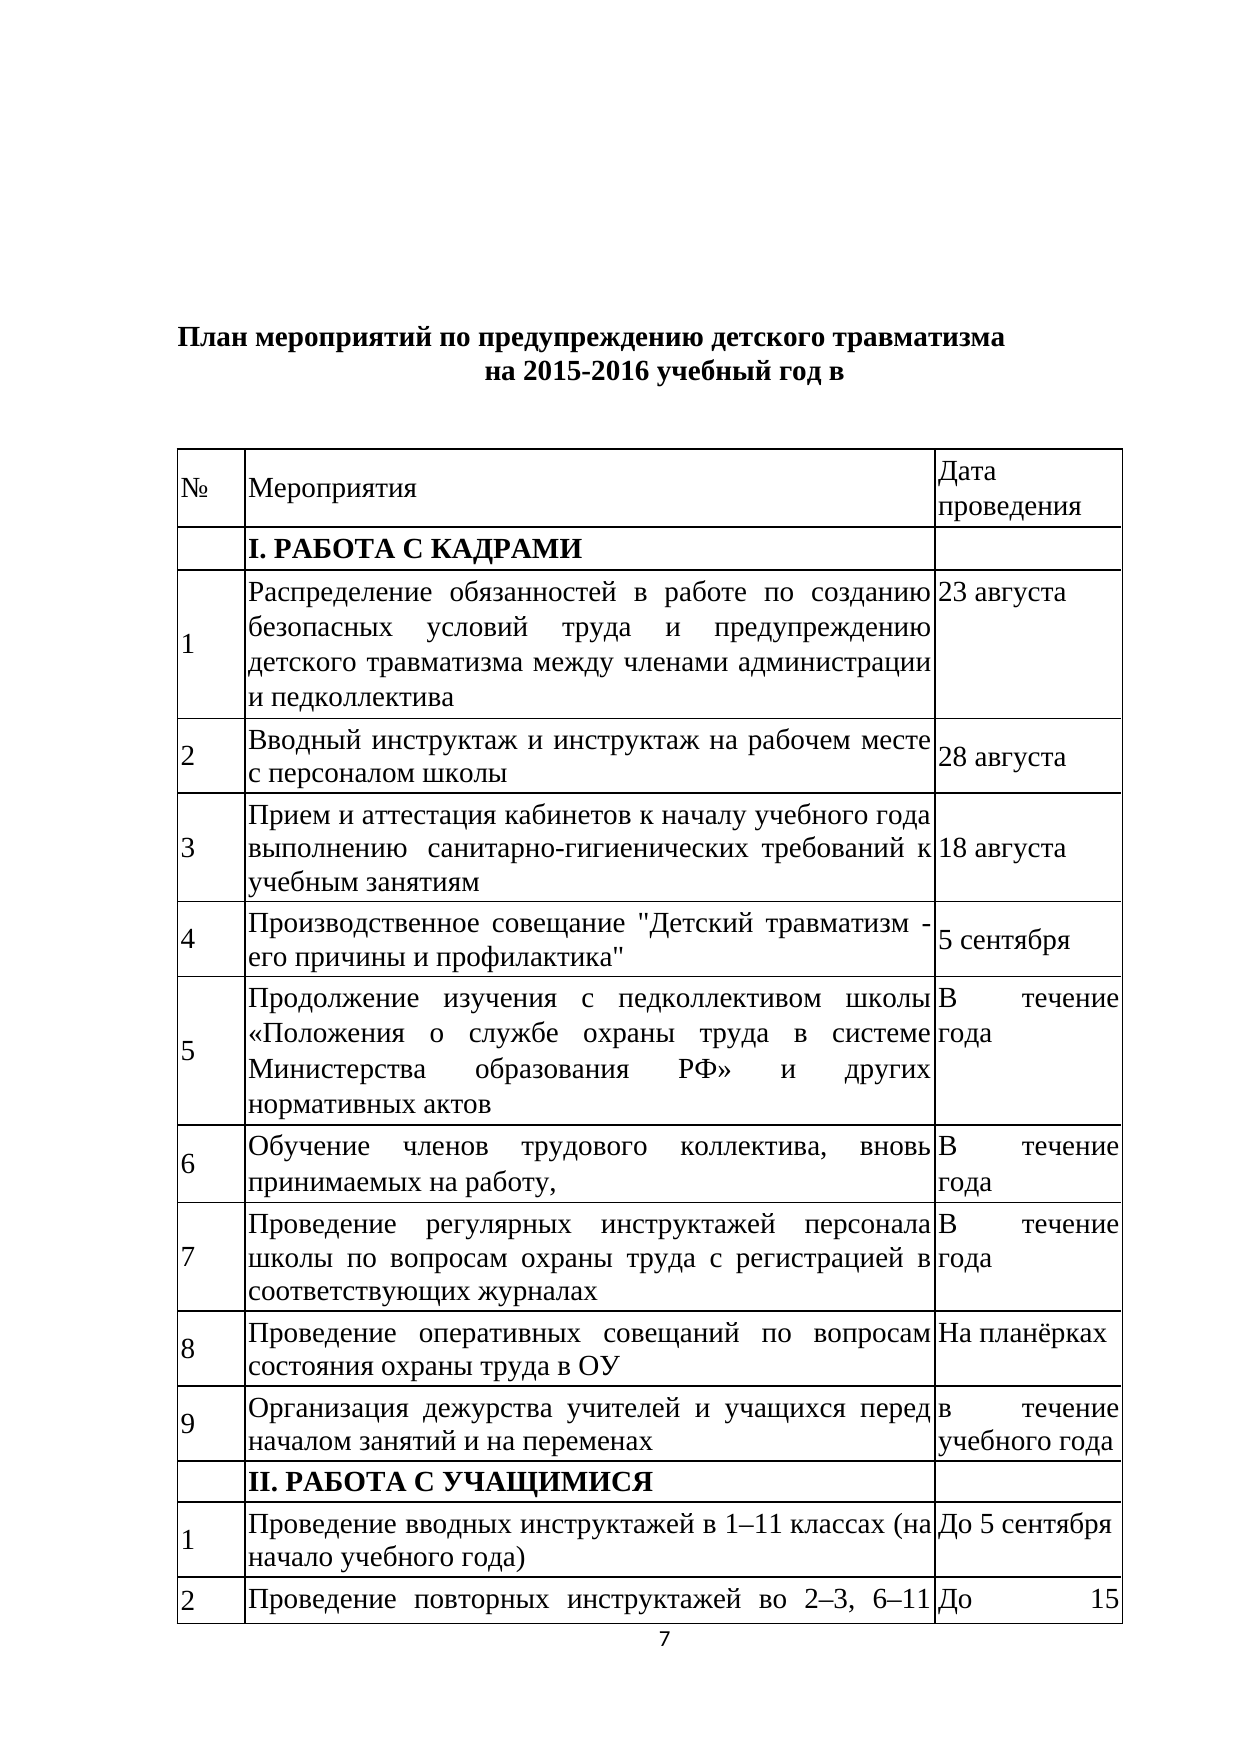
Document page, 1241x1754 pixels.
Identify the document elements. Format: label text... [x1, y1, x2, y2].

table_cell Организация дежурства учителей и учащихся перед началом занятий и на переменах [246, 1387, 934, 1460]
table_cell В течение года [936, 976, 1122, 1124]
table_cell До 5 сентября [936, 1501, 1122, 1576]
table_cell [936, 526, 1122, 569]
text на 2015-2016 учебный год в [177, 353, 1152, 386]
table_cell 7 [178, 1203, 244, 1310]
table_cell [178, 1462, 244, 1501]
text План мероприятий по предупреждению детского травматизма [177, 319, 1152, 353]
table_cell [178, 528, 244, 569]
table_cell На планёрках [936, 1310, 1122, 1385]
table_cell [936, 1460, 1122, 1501]
table_cell До 15 сентября [936, 1576, 1122, 1623]
table_cell 4 [178, 902, 244, 976]
table_cell 23 августа [936, 569, 1122, 717]
table_cell Проведение вводных инструктажей в 1–11 классах (на начало учебного года) [246, 1503, 934, 1576]
table_header № [178, 450, 244, 526]
table_cell 1 [178, 571, 244, 717]
table_cell Производственное совещание "Детский травматизм - его причины и профилактика" [246, 902, 934, 976]
table_cell 3 [178, 794, 244, 901]
table_cell В течение года [936, 1202, 1122, 1310]
table_cell 9 [178, 1387, 244, 1460]
table_header Мероприятия [246, 450, 934, 526]
table_cell Проведение оперативных совещаний по вопросам состояния охраны труда в ОУ [246, 1312, 934, 1385]
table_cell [246, 1578, 934, 1623]
table_cell 2 [178, 1578, 244, 1623]
table_cell Вводный инструктаж и инструктаж на рабочем месте с персоналом школы [246, 719, 934, 792]
table_cell 18 августа [936, 792, 1122, 901]
table_cell 1 [178, 1503, 244, 1576]
table_cell Продолжение изучения с педколлективом школы «Положения о службе охраны труда в системе Министерства образования РФ» и других нормативных актов [246, 977, 934, 1124]
table_cell 28 августа [936, 718, 1122, 792]
table_cell в течение учебного года [936, 1385, 1122, 1460]
table_cell Обучение членов трудового коллектива, вновь принимаемых на работу, [246, 1126, 934, 1202]
table_cell 8 [178, 1312, 244, 1385]
table_cell Распределение обязанностей в работе по созданию безопасных условий труда и предупреждению детского травматизма между членами администрации и педколлектива [246, 571, 934, 717]
table_cell В течение года [936, 1124, 1122, 1202]
table_cell I. РАБОТА С КАДРАМИ [246, 528, 934, 569]
table_cell Прием и аттестация кабинетов к началу учебного года выполнению санитарно-гигиенических требований к учебным занятиям [246, 794, 934, 901]
table_cell 2 [178, 719, 244, 792]
table_cell 5 [178, 977, 244, 1124]
table_cell 6 [178, 1126, 244, 1202]
table_header Дата проведения [936, 450, 1122, 526]
table_cell Проведение регулярных инструктажей персонала школы по вопросам охраны труда с регистрацией в соответствующих журналах [246, 1203, 934, 1310]
table_cell II. РАБОТА С УЧАЩИМИСЯ [246, 1462, 934, 1501]
table_cell 5 сентября [936, 901, 1122, 976]
